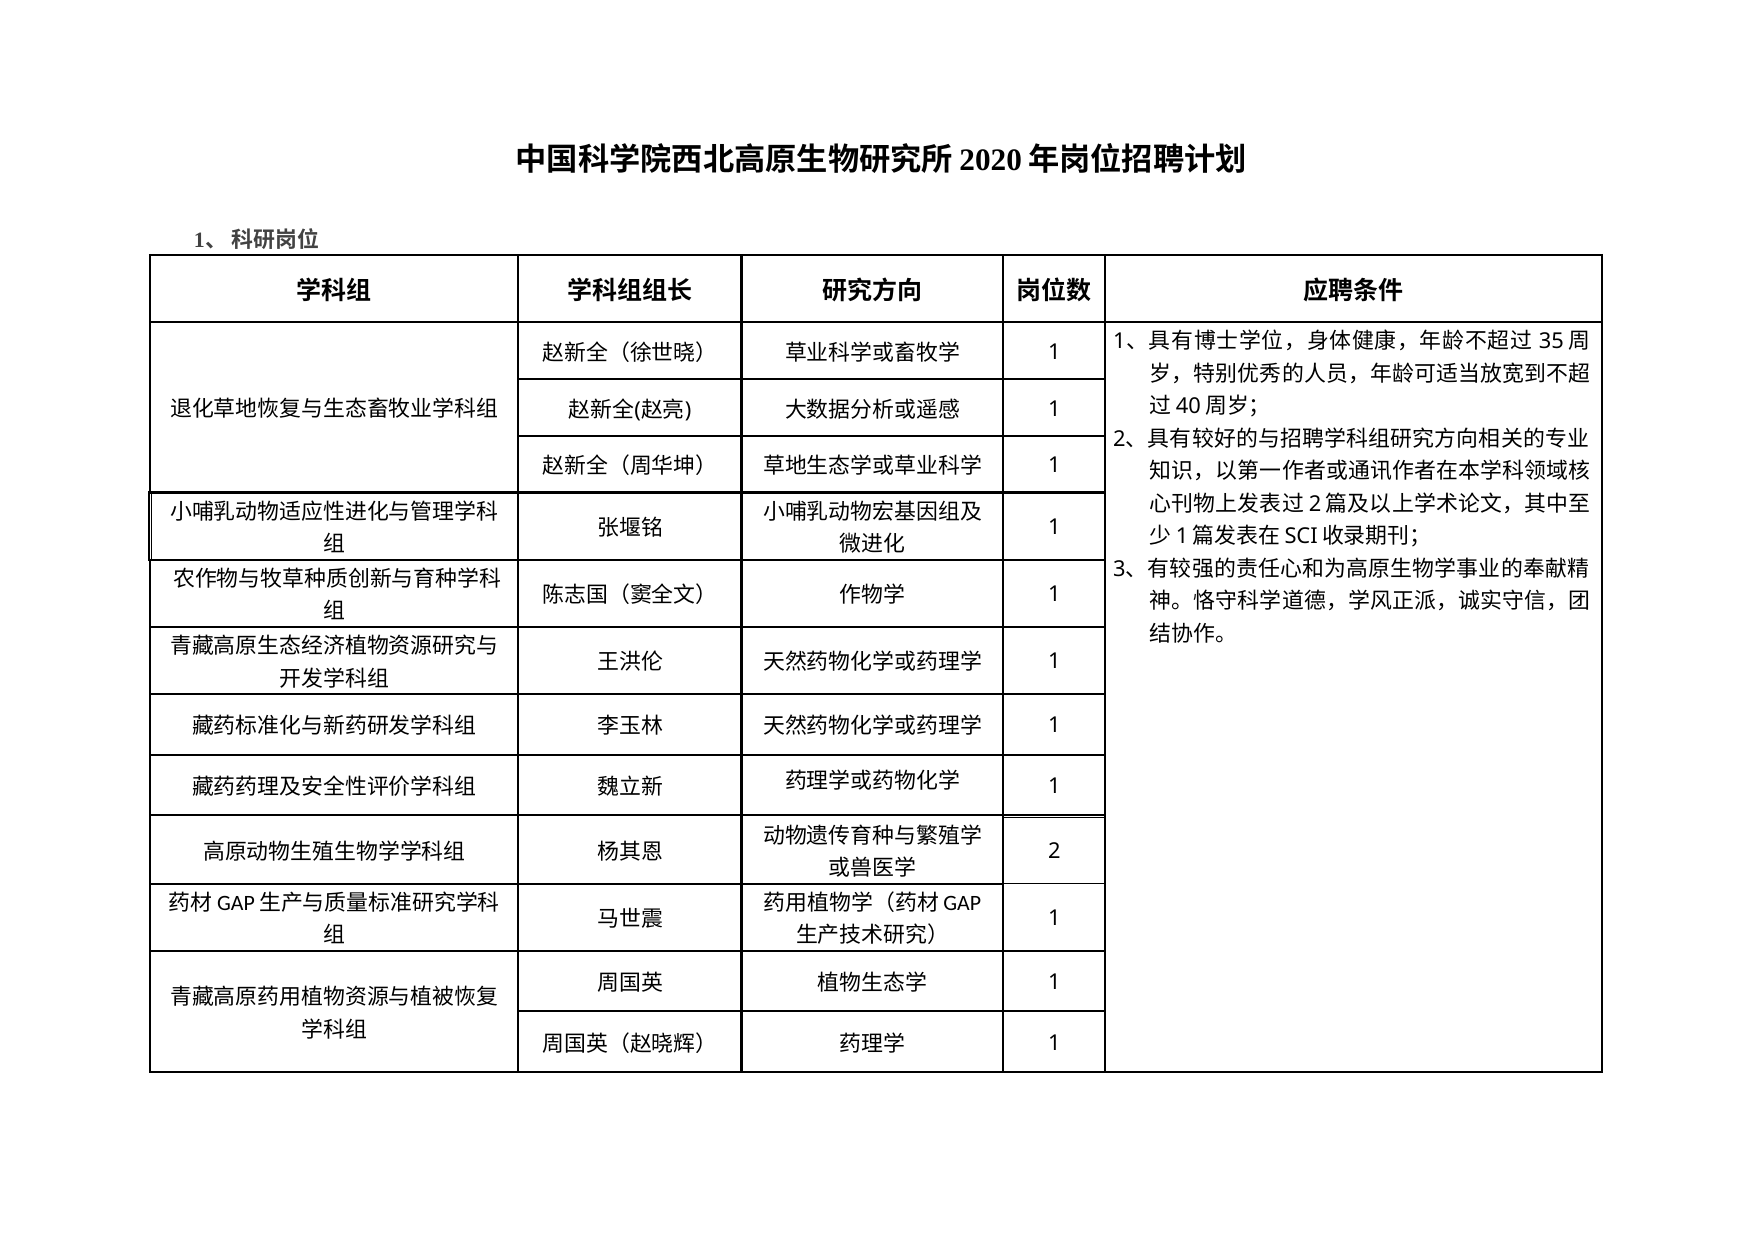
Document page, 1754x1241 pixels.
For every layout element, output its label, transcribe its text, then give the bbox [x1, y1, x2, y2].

table_cell 1 [1004, 380, 1104, 435]
table_cell 药理学 [743, 1012, 1002, 1071]
table_cell 作物学 [743, 561, 1002, 626]
table_cell 王洪伦 [519, 628, 740, 693]
table_header 应聘条件 [1106, 256, 1601, 321]
table_cell 1 [1004, 756, 1104, 814]
table_cell 杨其恩 [519, 816, 740, 882]
table_cell 1 [1004, 628, 1104, 693]
table_cell 1 [1004, 952, 1104, 1010]
table_cell 青藏高原生态经济植物资源研究与开发学科组 [151, 628, 517, 693]
table_cell 1 [1004, 494, 1104, 558]
table_cell 高原动物生殖生物学学科组 [151, 816, 517, 882]
list 科研岗位 [194, 221, 1604, 254]
table_cell 赵新全(赵亮) [519, 380, 740, 435]
table_cell 藏药标准化与新药研发学科组 [151, 695, 517, 753]
table_cell 赵新全（徐世晓） [519, 323, 740, 378]
table_cell 植物生态学 [743, 952, 1002, 1010]
table_header 学科组组长 [519, 256, 740, 321]
table_header 学科组 [151, 256, 517, 321]
table_cell 马世震 [519, 885, 740, 949]
table_cell 2 [1004, 818, 1104, 882]
table_cell 1 [1004, 561, 1104, 626]
table_cell 药材GAP生产与质量标准研究学科组 [151, 885, 517, 949]
table_cell 1 [1004, 323, 1104, 378]
table_cell 天然药物化学或药理学 [743, 628, 1002, 693]
table_cell 赵新全（周华坤） [519, 437, 740, 491]
table_cell 李玉林 [519, 695, 740, 753]
table_cell 小哺乳动物宏基因组及微进化 [743, 494, 1002, 558]
table_cell 药用植物学（药材GAP生产技术研究） [743, 885, 1002, 949]
table_cell 魏立新 [519, 756, 740, 814]
table_header 岗位数 [1004, 256, 1104, 321]
table_cell 周国英 [519, 952, 740, 1010]
table_cell 藏药药理及安全性评价学科组 [151, 756, 517, 814]
table_cell 陈志国（窦全文） [519, 561, 740, 626]
table_cell 农作物与牧草种质创新与育种学科组 [151, 561, 517, 626]
table_cell 1 [1004, 437, 1104, 491]
table_cell 张堰铭 [519, 494, 740, 558]
table_cell 草地生态学或草业科学 [743, 437, 1002, 491]
table_cell 天然药物化学或药理学 [743, 695, 1002, 753]
table_cell 周国英（赵晓辉） [519, 1012, 740, 1071]
table_cell 药理学或药物化学 [743, 756, 1002, 814]
table_cell 1、具有博士学位，身体健康，年龄不超过35周岁，特别优秀的人员，年龄可适当放宽到不超过40周岁； 2、具有较好的与招聘学科组研究方向相关的专业知识，以第一作者或通讯作者在本学科领域核心刊物上发表过2篇及以上学术论文，其中至少1篇发表在SCI收录期刊； 3、有较强的责任心和为高原生物学事业的奉献精神。恪守科学道德，学风正派，诚实守信，团结协作。 [1106, 323, 1601, 1071]
table_cell 1 [1004, 1012, 1104, 1071]
table_cell 1 [1004, 884, 1104, 949]
text 中国科学院西北高原生物研究所2020年岗位招聘计划 [150, 124, 1604, 189]
table_cell 青藏高原药用植物资源与植被恢复学科组 [151, 952, 517, 1071]
table_cell 1 [1004, 695, 1104, 753]
table_cell 草业科学或畜牧学 [743, 323, 1002, 378]
table_header 研究方向 [743, 256, 1002, 321]
table_cell 大数据分析或遥感 [743, 380, 1002, 435]
table_cell 小哺乳动物适应性进化与管理学科组 [152, 494, 517, 558]
table_cell 退化草地恢复与生态畜牧业学科组 [151, 323, 517, 491]
table_cell 动物遗传育种与繁殖学或兽医学 [743, 816, 1002, 882]
